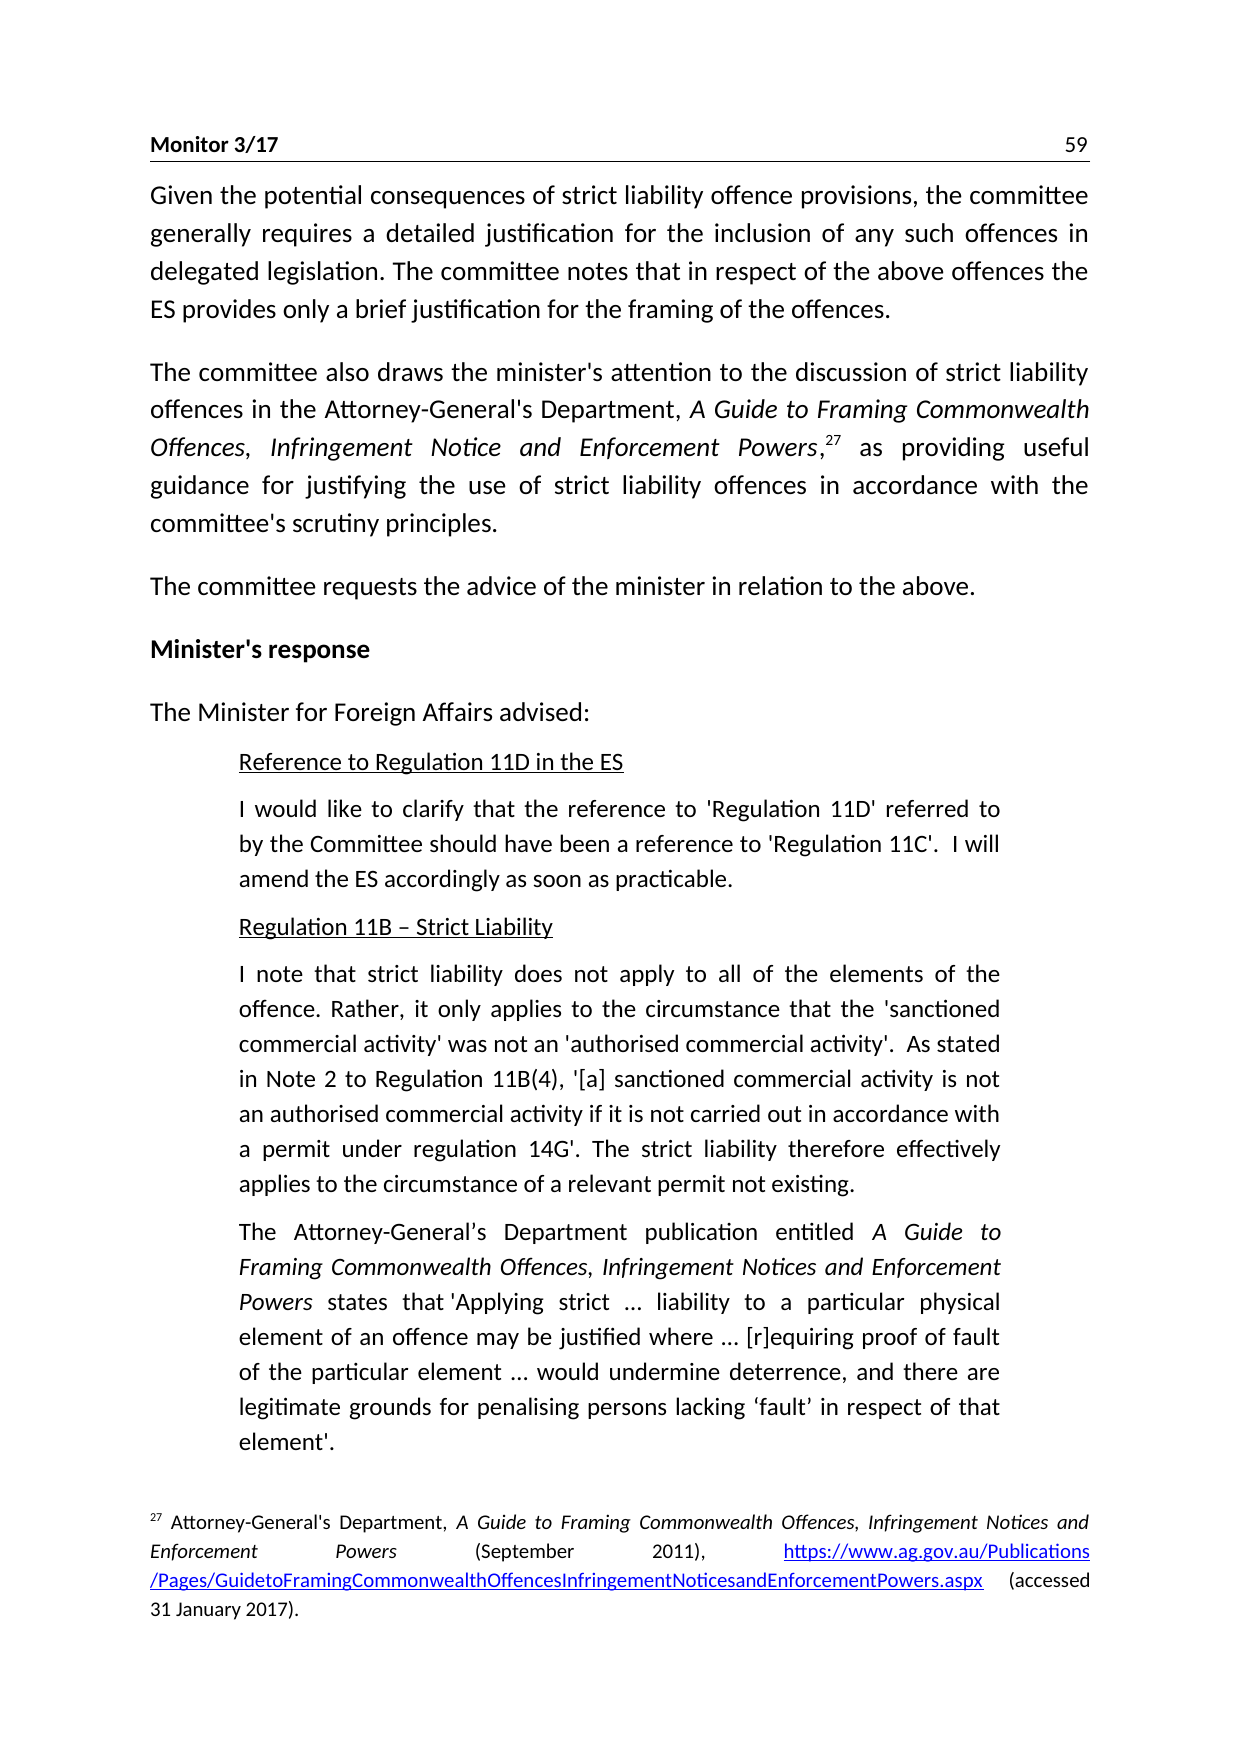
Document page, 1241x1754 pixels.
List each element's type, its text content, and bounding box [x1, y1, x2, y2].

text Regulation 11B – Strict Liability [239, 911, 1002, 941]
text I would like to clarify that the reference to 'Regulation 11D' referred to by the Committee should have been a reference to 'Regulation 11C'. I will amend the ES accordingly as soon as practicable. [239, 793, 1002, 894]
text The committee requests the advice of the minister in relation to the above. [150, 569, 1090, 602]
text The committee also draws the minister's attention to the discussion of strict liability offences in the Attorney-General's Department, A Guide to Framing Commonwealth Offences, Infringement Notice and Enforcement Powers, as providing useful guidance for justifying the use of strict liability offences in accordance with the committee's scrutiny principles. [150, 355, 1090, 539]
text The Attorney-General’s Department publication entitled A Guide to Framing Commonwealth Offences, Infringement Notices and Enforcement Powers states that 'Applying strict … liability to a particular physical element of an offence may be justified where … [r]equiring proof of fault of the particular element … would undermine deterrence, and there are legitimate grounds for penalising persons lacking ‘fault’ in respect of that element'. [239, 1216, 1002, 1456]
text Reference to Regulation 11D in the ES [239, 746, 1002, 776]
list Minister's response [150, 632, 1090, 665]
text I note that strict liability does not apply to all of the elements of the offence. Rather, it only applies to the circumstance that the 'sanctioned commercial activity' was not an 'authorised commercial activity'. As stated in Note 2 to Regulation 11B(4), '[a] sanctioned commercial activity is not an authorised commercial activity if it is not carried out in accordance with a permit under regulation 14G'. The strict liability therefore effectively applies to the circumstance of a relevant permit not existing. [239, 958, 1002, 1199]
text The Minister for Foreign Affairs advised: [150, 695, 1090, 728]
text Given the potential consequences of strict liability offence provisions, the committee generally requires a detailed justification for the inclusion of any such offences in delegated legislation. The committee notes that in respect of the above offences the ES provides only a brief justification for the framing of the offences. [150, 178, 1090, 325]
